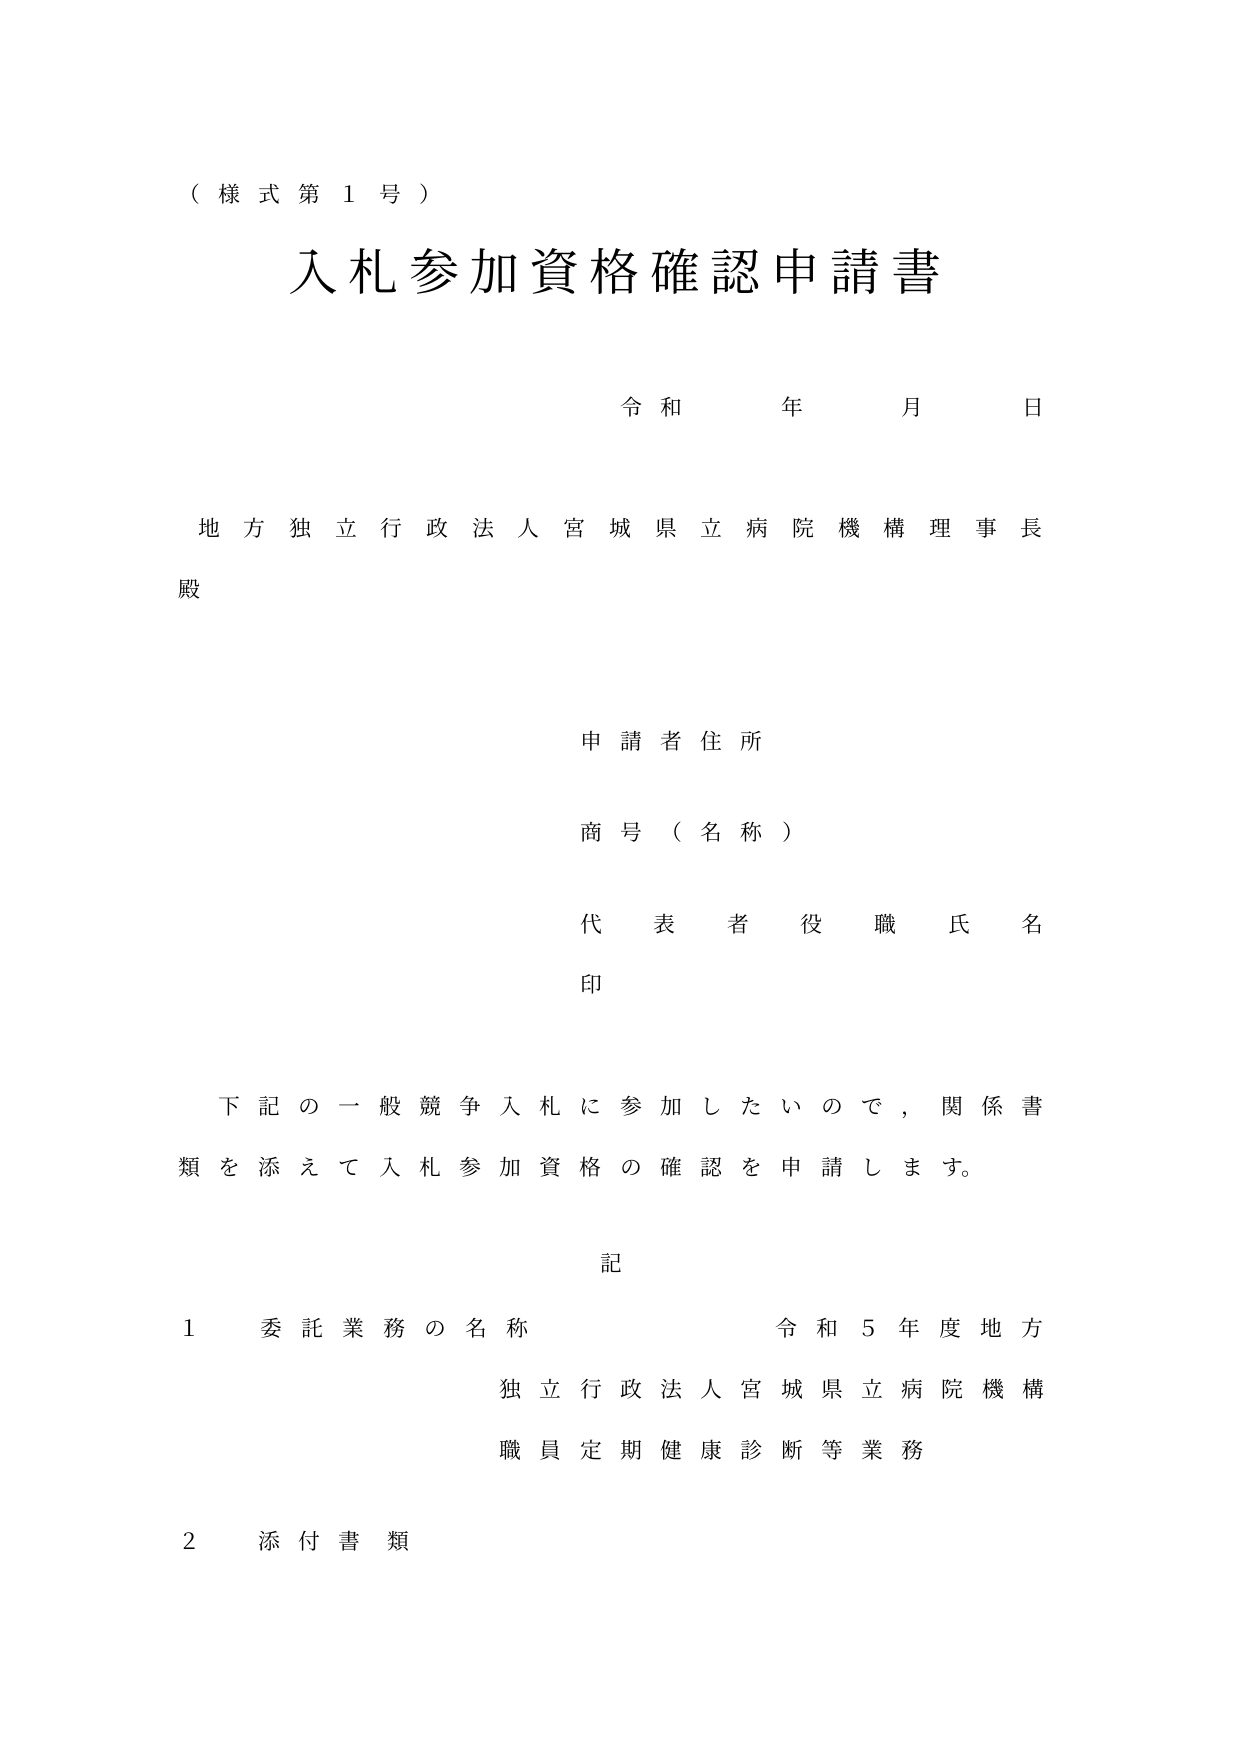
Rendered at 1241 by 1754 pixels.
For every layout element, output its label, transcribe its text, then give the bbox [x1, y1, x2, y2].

text 入札参加資格確認申請書 [178, 223, 1062, 314]
text 商号（名称） [560, 801, 1062, 862]
text 地方独立行政法人宮城県立病院機構理事長 殿 [178, 497, 1062, 618]
text ２ 添付書類 [178, 1509, 1062, 1570]
text 令和 年 月 日 [178, 375, 1062, 436]
text 申請者住所 [560, 710, 1062, 771]
text 代表者役職氏名 印 [560, 892, 1062, 1014]
text 下記の一般競争入札に参加したいので，関係書類を添えて入札参加資格の確認を申請します。 [178, 1075, 1062, 1196]
text 記 [178, 1231, 1062, 1292]
text （様式第１号） [178, 162, 1062, 223]
text １ 委託業務の名称 令和５年度地方独立行政法人宮城県立病院機構職員定期健康診断等業務 [178, 1297, 1062, 1479]
